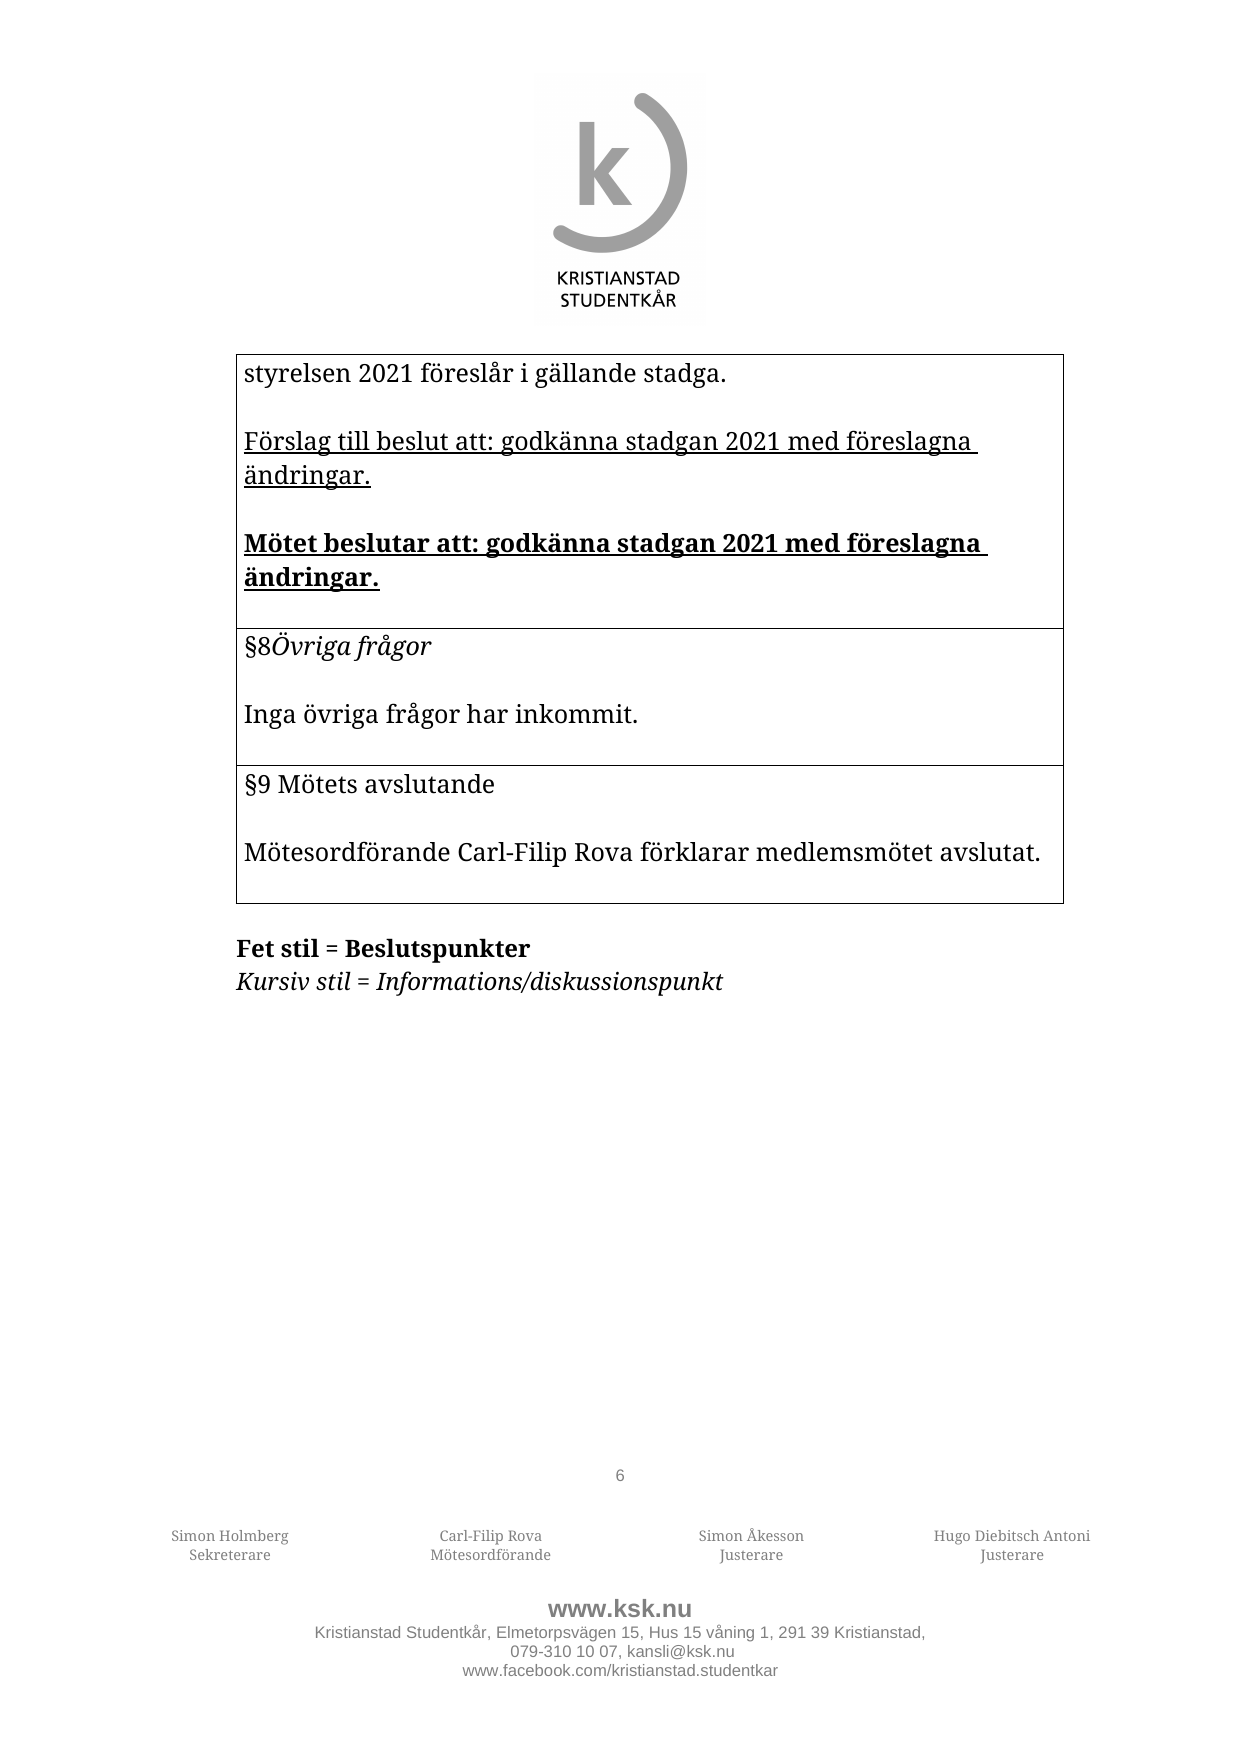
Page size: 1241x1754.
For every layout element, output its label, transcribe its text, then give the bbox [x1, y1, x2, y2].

table_cell §8Övriga frågor Inga övriga frågor har inkommit. [237, 629, 1063, 765]
table_cell §9 Mötets avslutande Mötesordförande Carl-Filip Rova förklarar medlemsmötet avslutat. [237, 766, 1063, 902]
text Kursiv stil = Informations/diskussionspunkt [236, 964, 1004, 997]
text Fet stil = Beslutspunkter [236, 932, 1004, 964]
picture [534, 73, 707, 326]
